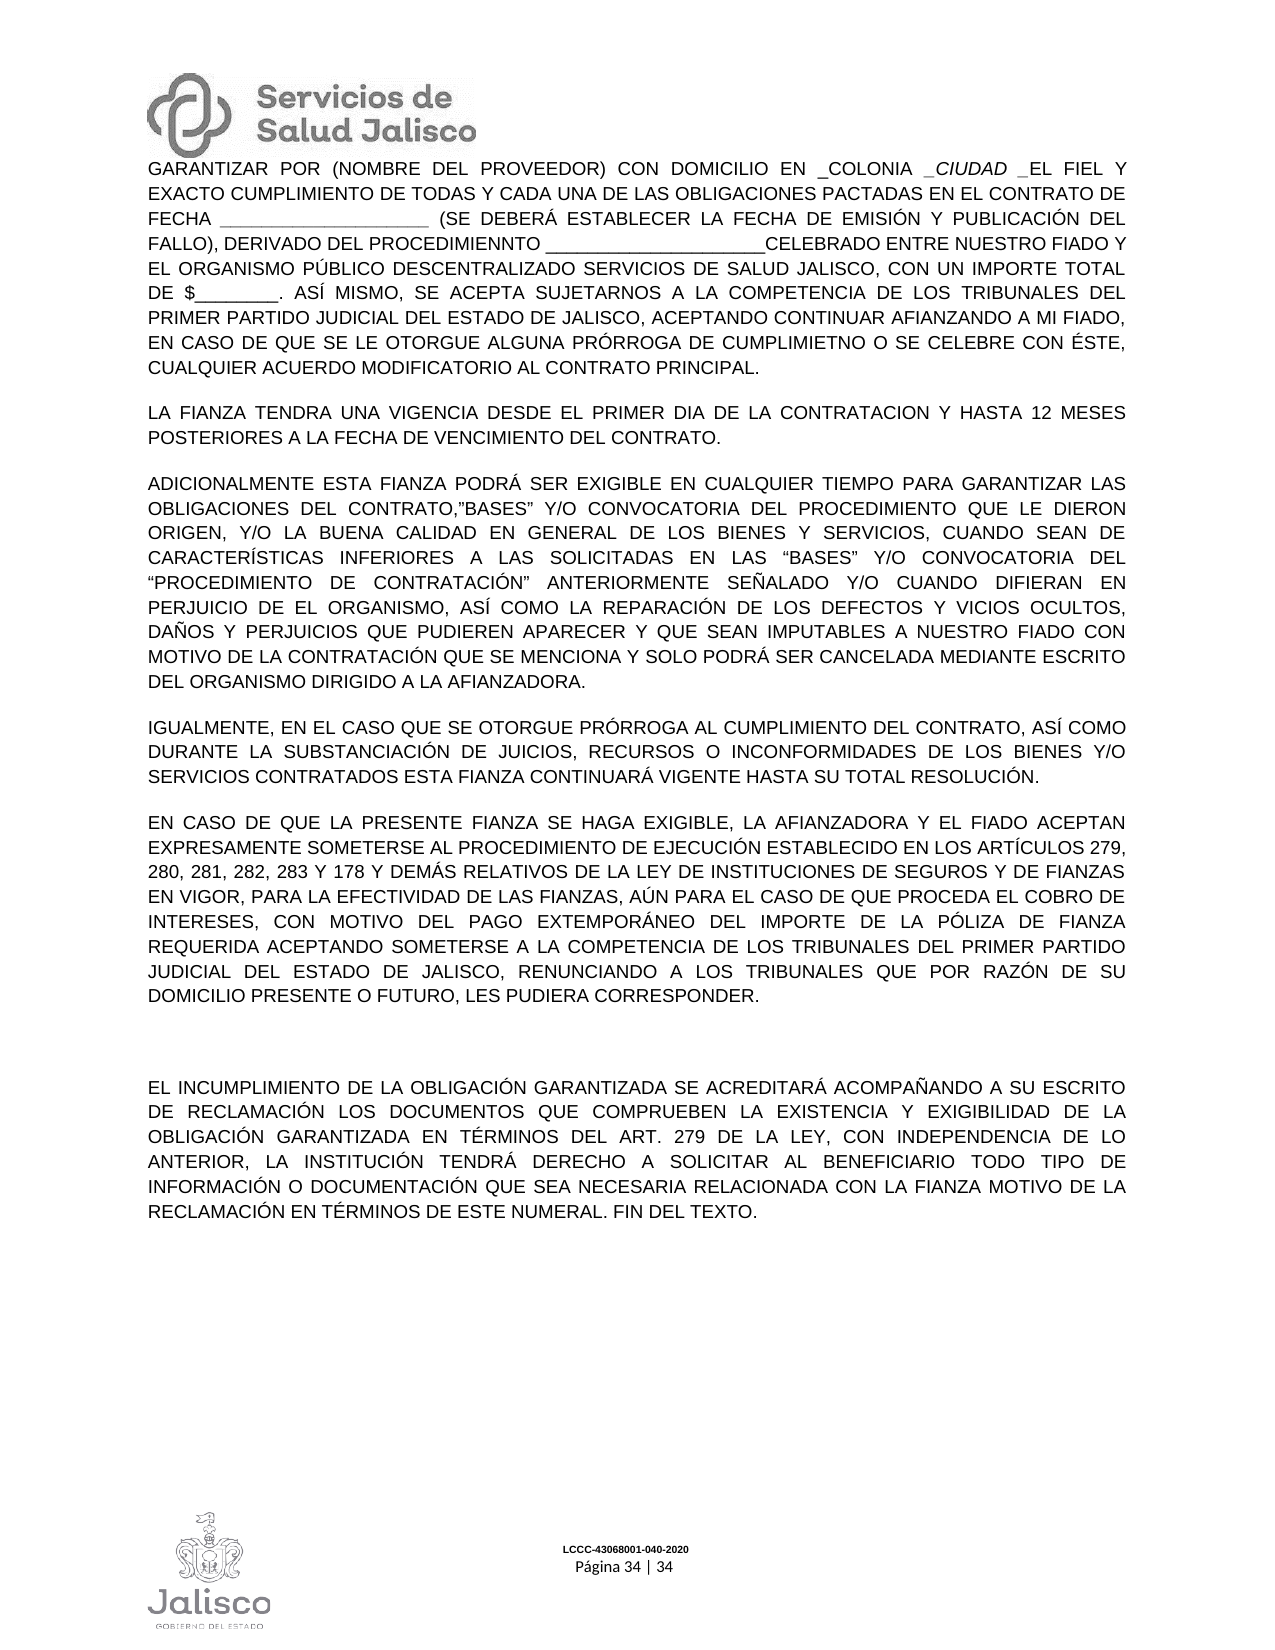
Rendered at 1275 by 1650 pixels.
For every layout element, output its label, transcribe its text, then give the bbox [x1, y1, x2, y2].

picture [147, 73, 476, 158]
text LA FIANZA TENDRA UNA VIGENCIA DESDE EL PRIMER DIA DE LA CONTRATACION Y HASTA 12 MESES POSTERIORES A LA FECHA DE VENCIMIENTO DEL CONTRATO. [148, 402, 1127, 448]
text EL INCUMPLIMIENTO DE LA OBLIGACIÓN GARANTIZADA SE ACREDITARÁ ACOMPAÑANDO A SU ESCRITO DE RECLAMACIÓN LOS DOCUMENTOS QUE COMPRUEBEN LA EXISTENCIA Y EXIGIBILIDAD DE LA OBLIGACIÓN GARANTIZADA EN TÉRMINOS DEL ART. 279 DE LA LEY, CON INDEPENDENCIA DE LO ANTERIOR, LA INSTITUCIÓN TENDRÁ DERECHO A SOLICITAR AL BENEFICIARIO TODO TIPO DE INFORMACIÓN O DOCUMENTACIÓN QUE SEA NECESARIA RELACIONADA CON LA FIANZA MOTIVO DE LA RECLAMACIÓN EN TÉRMINOS DE ESTE NUMERAL. FIN DEL TEXTO. [148, 1077, 1127, 1222]
text GARANTIZAR POR (NOMBRE DEL PROVEEDOR) CON DOMICILIO EN _COLONIA _CIUDAD _EL FIEL Y EXACTO CUMPLIMIENTO DE TODAS Y CADA UNA DE LAS OBLIGACIONES PACTADAS EN EL CONTRATO DE FECHA ____________________ (SE DEBERÁ ESTABLECER LA FECHA DE EMISIÓN Y PUBLICACIÓN DEL FALLO), DERIVADO DEL PROCEDIMIENNTO _____________________CELEBRADO ENTRE NUESTRO FIADO Y EL ORGANISMO PÚBLICO DESCENTRALIZADO SERVICIOS DE SALUD JALISCO, CON UN IMPORTE TOTAL DE $________. ASÍ MISMO, SE ACEPTA SUJETARNOS A LA COMPETENCIA DE LOS TRIBUNALES DEL PRIMER PARTIDO JUDICIAL DEL ESTADO DE JALISCO, ACEPTANDO CONTINUAR AFIANZANDO A MI FIADO, EN CASO DE QUE SE LE OTORGUE ALGUNA PRÓRROGA DE CUMPLIMIETNO O SE CELEBRE CON ÉSTE, CUALQUIER ACUERDO MODIFICATORIO AL CONTRATO PRINCIPAL. [148, 158, 1127, 378]
text ADICIONALMENTE ESTA FIANZA PODRÁ SER EXIGIBLE EN CUALQUIER TIEMPO PARA GARANTIZAR LAS OBLIGACIONES DEL CONTRATO,”BASES” Y/O CONVOCATORIA DEL PROCEDIMIENTO QUE LE DIERON ORIGEN, Y/O LA BUENA CALIDAD EN GENERAL DE LOS BIENES Y SERVICIOS, CUANDO SEAN DE CARACTERÍSTICAS INFERIORES A LAS SOLICITADAS EN LAS “BASES” Y/O CONVOCATORIA DEL “PROCEDIMIENTO DE CONTRATACIÓN” ANTERIORMENTE SEÑALADO Y/O CUANDO DIFIERAN EN PERJUICIO DE EL ORGANISMO, ASÍ COMO LA REPARACIÓN DE LOS DEFECTOS Y VICIOS OCULTOS, DAÑOS Y PERJUICIOS QUE PUDIEREN APARECER Y QUE SEAN IMPUTABLES A NUESTRO FIADO CON MOTIVO DE LA CONTRATACIÓN QUE SE MENCIONA Y SOLO PODRÁ SER CANCELADA MEDIANTE ESCRITO DEL ORGANISMO DIRIGIDO A LA AFIANZADORA. [148, 473, 1127, 692]
text IGUALMENTE, EN EL CASO QUE SE OTORGUE PRÓRROGA AL CUMPLIMIENTO DEL CONTRATO, ASÍ COMO DURANTE LA SUBSTANCIACIÓN DE JUICIOS, RECURSOS O INCONFORMIDADES DE LOS BIENES Y/O SERVICIOS CONTRATADOS ESTA FIANZA CONTINUARÁ VIGENTE HASTA SU TOTAL RESOLUCIÓN. [148, 717, 1127, 788]
picture [147, 1512, 271, 1629]
text EN CASO DE QUE LA PRESENTE FIANZA SE HAGA EXIGIBLE, LA AFIANZADORA Y EL FIADO ACEPTAN EXPRESAMENTE SOMETERSE AL PROCEDIMIENTO DE EJECUCIÓN ESTABLECIDO EN LOS ARTÍCULOS 279, 280, 281, 282, 283 Y 178 Y DEMÁS RELATIVOS DE LA LEY DE INSTITUCIONES DE SEGUROS Y DE FIANZAS EN VIGOR, PARA LA EFECTIVIDAD DE LAS FIANZAS, AÚN PARA EL CASO DE QUE PROCEDA EL COBRO DE INTERESES, CON MOTIVO DEL PAGO EXTEMPORÁNEO DEL IMPORTE DE LA PÓLIZA DE FIANZA REQUERIDA ACEPTANDO SOMETERSE A LA COMPETENCIA DE LOS TRIBUNALES DEL PRIMER PARTIDO JUDICIAL DEL ESTADO DE JALISCO, RENUNCIANDO A LOS TRIBUNALES QUE POR RAZÓN DE SU DOMICILIO PRESENTE O FUTURO, LES PUDIERA CORRESPONDER. [148, 812, 1127, 1007]
